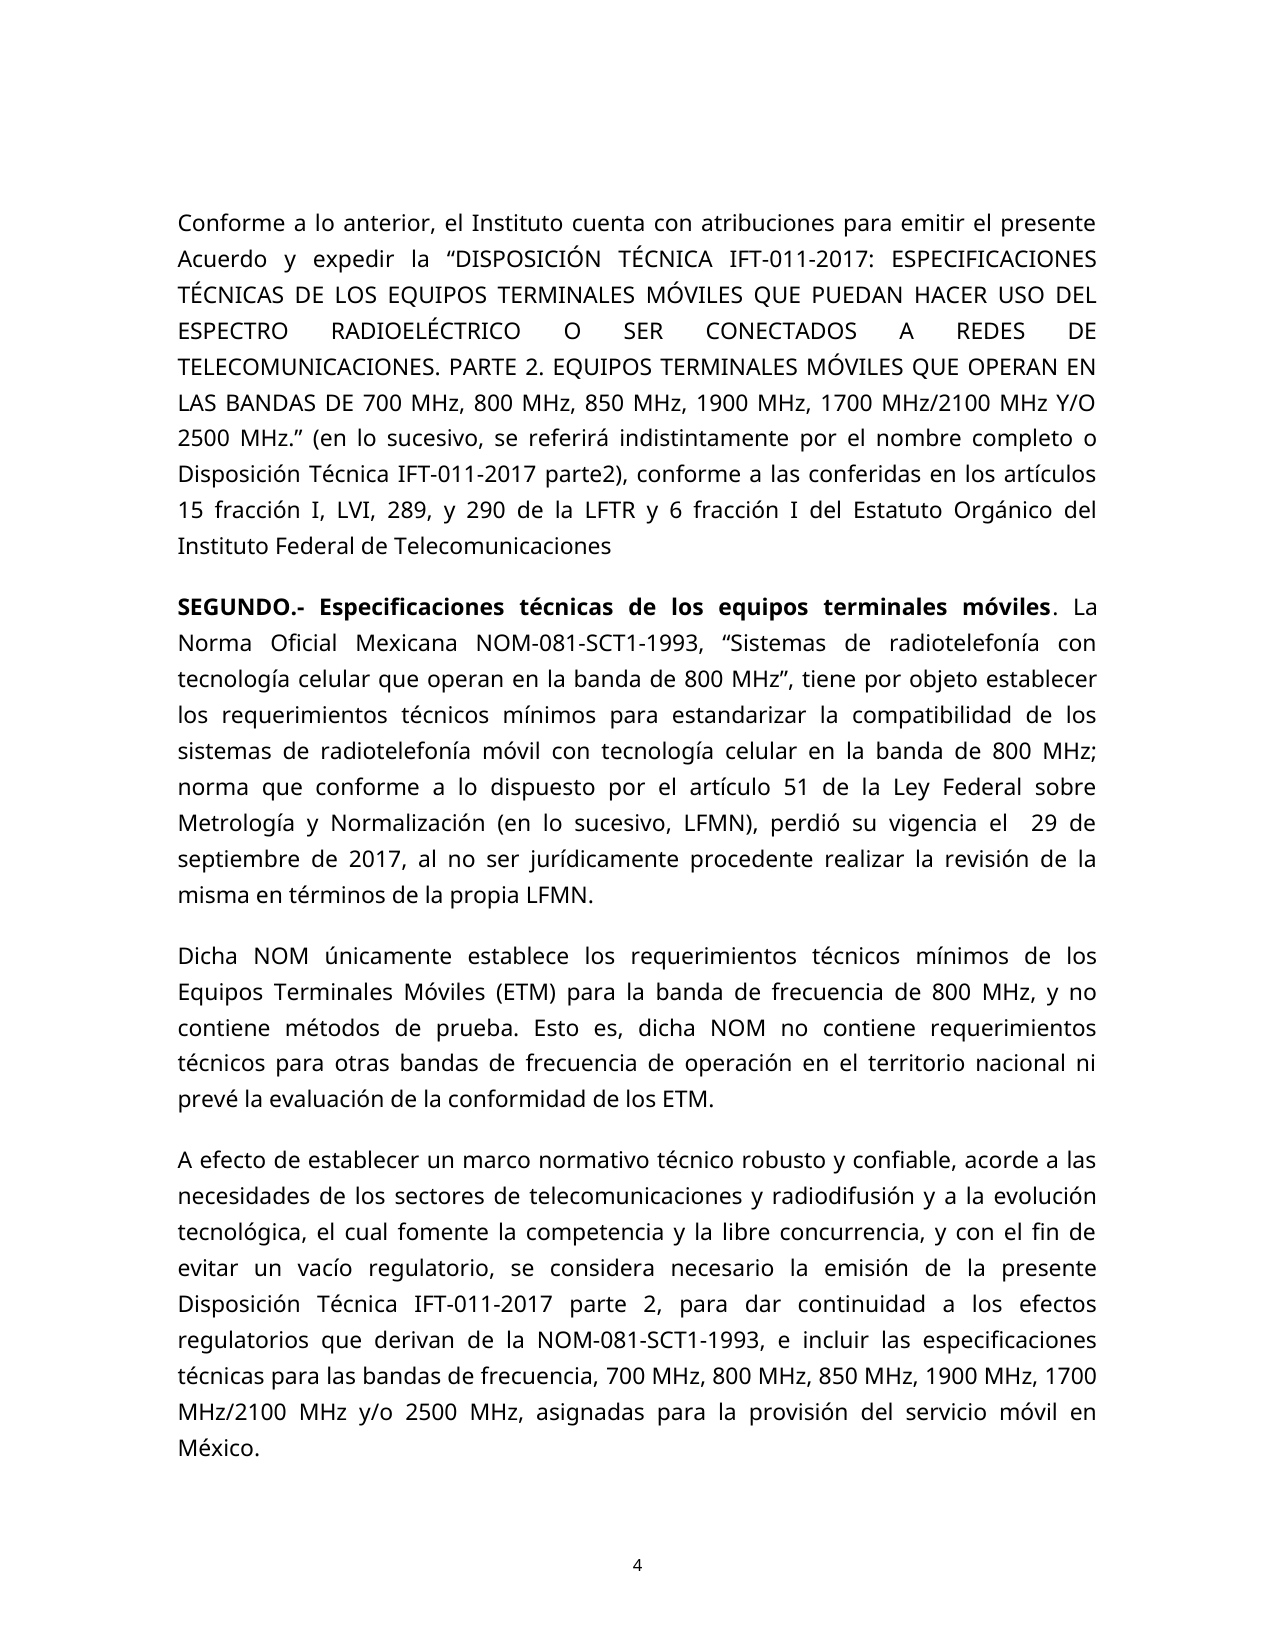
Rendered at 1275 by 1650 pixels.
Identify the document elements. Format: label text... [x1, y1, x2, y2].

text A efecto de establecer un marco normativo técnico robusto y confiable, acorde a las necesidades de los sectores de telecomunicaciones y radiodifusión y a la evolución tecnológica, el cual fomente la competencia y la libre concurrencia, y con el fin de evitar un vacío regulatorio, se considera necesario la emisión de la presente Disposición Técnica IFT-011-2017 parte 2, para dar continuidad a los efectos regulatorios que derivan de la NOM-081-SCT1-1993, e incluir las especificaciones técnicas para las bandas de frecuencia, 700 MHz, 800 MHz, 850 MHz, 1900 MHz, 1700 MHz/2100 MHz y/o 2500 MHz, asignadas para la provisión del servicio móvil en México. [177, 1144, 1098, 1463]
text SEGUNDO.- Especificaciones técnicas de los equipos terminales móviles. La Norma Oficial Mexicana NOM-081-SCT1-1993, “Sistemas de radiotelefonía con tecnología celular que operan en la banda de 800 MHz”, tiene por objeto establecer los requerimientos técnicos mínimos para estandarizar la compatibilidad de los sistemas de radiotelefonía móvil con tecnología celular en la banda de 800 MHz; norma que conforme a lo dispuesto por el artículo 51 de la Ley Federal sobre Metrología y Normalización (en lo sucesivo, LFMN), perdió su vigencia el 29 de septiembre de 2017, al no ser jurídicamente procedente realizar la revisión de la misma en términos de la propia LFMN. [177, 591, 1098, 910]
text Conforme a lo anterior, el Instituto cuenta con atribuciones para emitir el presente Acuerdo y expedir la “DISPOSICIÓN TÉCNICA IFT-011-2017: ESPECIFICACIONES TÉCNICAS DE LOS EQUIPOS TERMINALES MÓVILES QUE PUEDAN HACER USO DEL ESPECTRO RADIOELÉCTRICO O SER CONECTADOS A REDES DE TELECOMUNICACIONES. PARTE 2. EQUIPOS TERMINALES MÓVILES QUE OPERAN EN LAS BANDAS DE 700 MHz, 800 MHz, 850 MHz, 1900 MHz, 1700 MHz/2100 MHz Y/O 2500 MHz.” (en lo sucesivo, se referirá indistintamente por el nombre completo o Disposición Técnica IFT-011-2017 parte2), conforme a las conferidas en los artículos 15 fracción I, LVI, 289, y 290 de la LFTR y 6 fracción I del Estatuto Orgánico del Instituto Federal de Telecomunicaciones [177, 207, 1098, 561]
text Dicha NOM únicamente establece los requerimientos técnicos mínimos de los Equipos Terminales Móviles (ETM) para la banda de frecuencia de 800 MHz, y no contiene métodos de prueba. Esto es, dicha NOM no contiene requerimientos técnicos para otras bandas de frecuencia de operación en el territorio nacional ni prevé la evaluación de la conformidad de los ETM. [177, 939, 1098, 1114]
